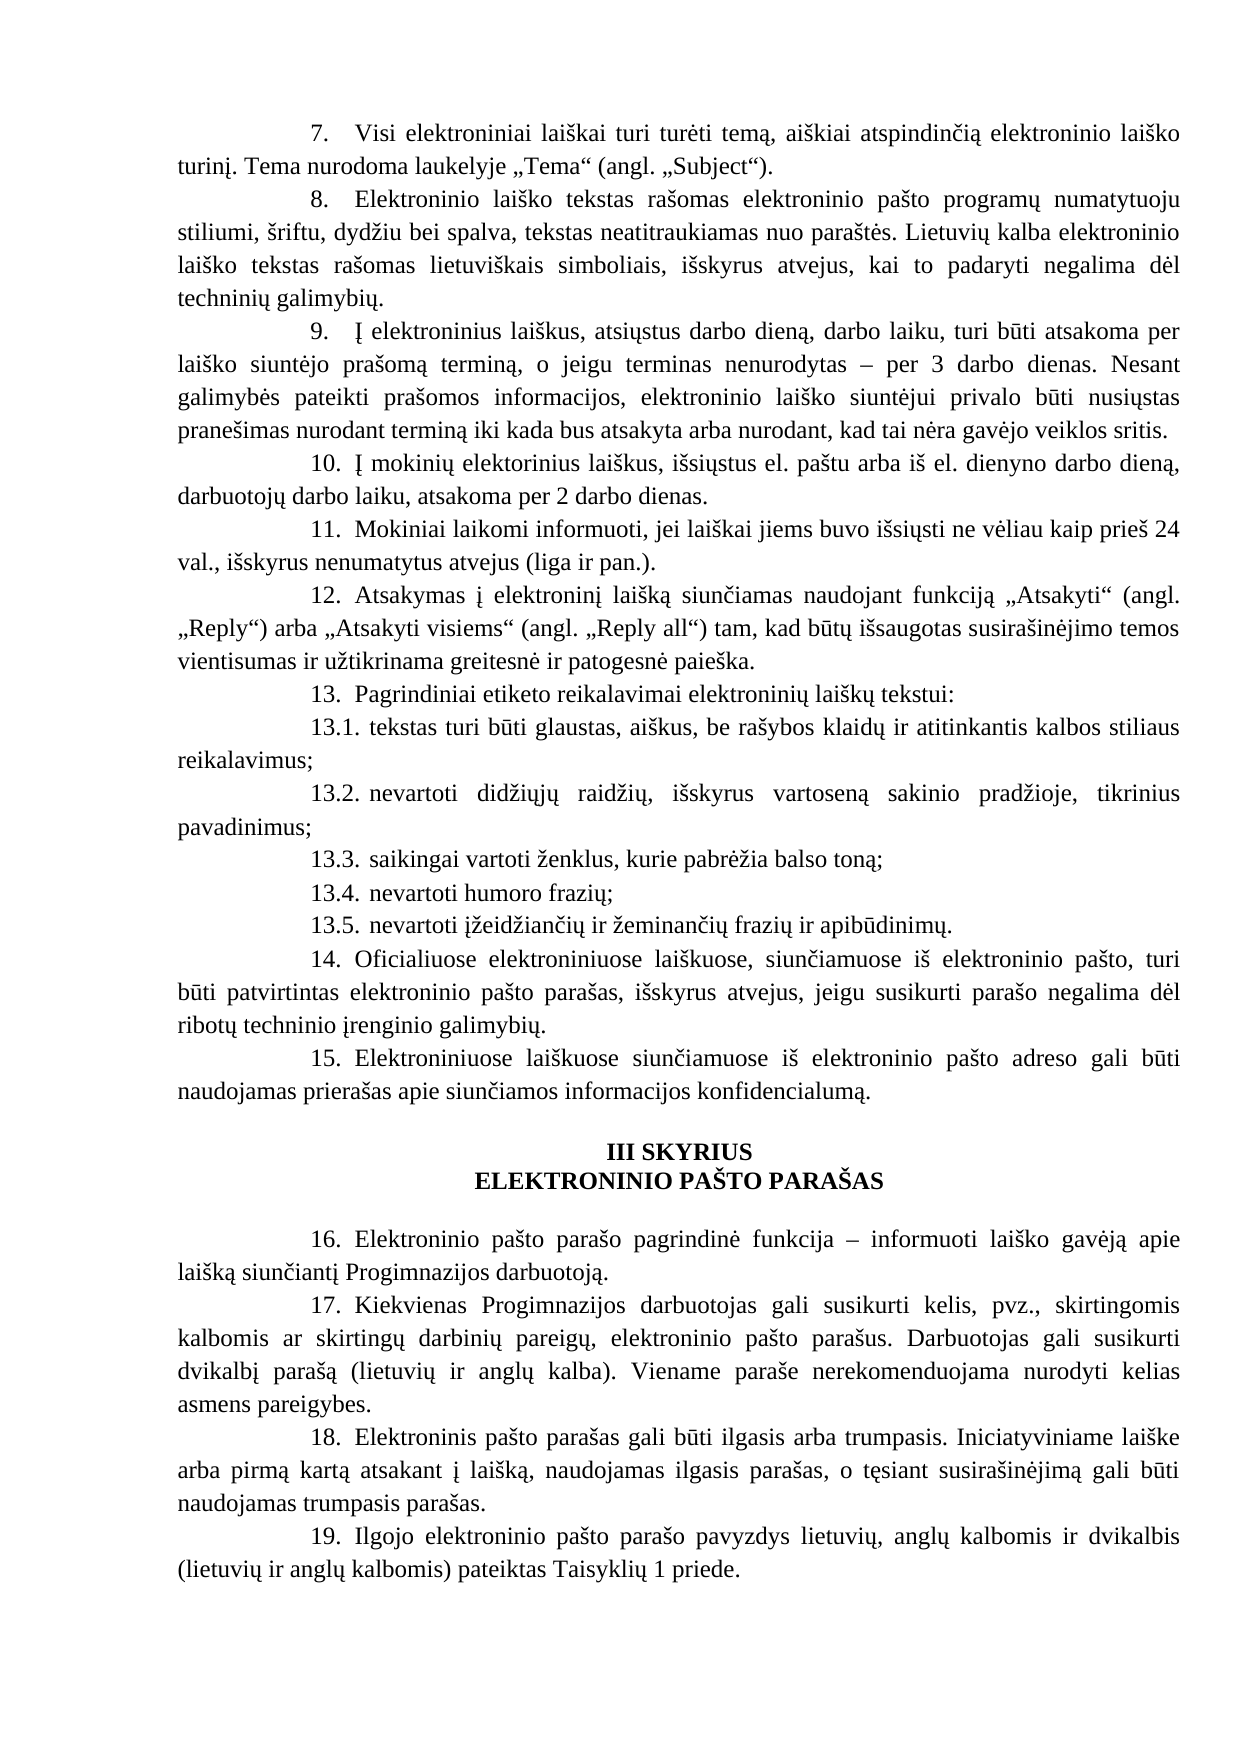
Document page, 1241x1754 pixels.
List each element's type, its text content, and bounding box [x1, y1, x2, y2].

list saikingai vartoti ženklus, kurie pabrėžia balso toną; [177, 844, 1181, 873]
text ELEKTRONINIO PAŠTO PARAŠAS [177, 1166, 1181, 1195]
list Mokiniai laikomi informuoti, jei laiškai jiems buvo išsiųsti ne vėliau kaip prieš 24 val., išskyrus nenumatytus atvejus (liga ir pan.). [177, 514, 1181, 576]
list Į elektroninius laiškus, atsiųstus darbo dieną, darbo laiku, turi būti atsakoma per laiško siuntėjo prašomą terminą, o jeigu terminas nenurodytas – per 3 darbo dienas. Nesant galimybės pateikti prašomos informacijos, elektroninio laiško siuntėjui privalo būti nusiųstas pranešimas nurodant terminą iki kada bus atsakyta arba nurodant, kad tai nėra gavėjo veiklos sritis. [177, 316, 1181, 444]
text III SKYRIUS [177, 1137, 1181, 1166]
list Elektroninis pašto parašas gali būti ilgasis arba trumpasis. Iniciatyviniame laiške arba pirmą kartą atsakant į laišką, naudojamas ilgasis parašas, o tęsiant susirašinėjimą gali būti naudojamas trumpasis parašas. [177, 1422, 1181, 1517]
list Elektroniniuose laiškuose siunčiamuose iš elektroninio pašto adreso gali būti naudojamas prierašas apie siunčiamos informacijos konfidencialumą. [177, 1043, 1181, 1104]
list tekstas turi būti glaustas, aiškus, be rašybos klaidų ir atitinkantis kalbos stiliaus reikalavimus; [177, 712, 1181, 774]
list nevartoti humoro frazių; [177, 878, 1181, 906]
list Į mokinių elektorinius laiškus, išsiųstus el. paštu arba iš el. dienyno darbo dieną, darbuotojų darbo laiku, atsakoma per 2 darbo dienas. [177, 448, 1181, 510]
list Pagrindiniai etiketo reikalavimai elektroninių laiškų tekstui: [177, 679, 1181, 708]
list Oficialiuose elektroniniuose laiškuose, siunčiamuose iš elektroninio pašto, turi būti patvirtintas elektroninio pašto parašas, išskyrus atvejus, jeigu susikurti parašo negalima dėl ribotų techninio įrenginio galimybių. [177, 944, 1181, 1038]
list Visi elektroniniai laiškai turi turėti temą, aiškiai atspindinčią elektroninio laiško turinį. Tema nurodoma laukelyje „Tema“ (angl. „Subject“). [177, 118, 1181, 180]
list Elektroninio pašto parašo pagrindinė funkcija – informuoti laiško gavėją apie laišką siunčiantį Progimnazijos darbuotoją. [177, 1224, 1181, 1286]
list nevartoti įžeidžiančių ir žeminančių frazių ir apibūdinimų. [177, 911, 1181, 939]
list nevartoti didžiųjų raidžių, išskyrus vartoseną sakinio pradžioje, tikrinius pavadinimus; [177, 778, 1181, 840]
list Elektroninio laiško tekstas rašomas elektroninio pašto programų numatytuoju stiliumi, šriftu, dydžiu bei spalva, tekstas neatitraukiamas nuo paraštės. Lietuvių kalba elektroninio laiško tekstas rašomas lietuviškais simboliais, išskyrus atvejus, kai to padaryti negalima dėl techninių galimybių. [177, 184, 1181, 312]
list Ilgojo elektroninio pašto parašo pavyzdys lietuvių, anglų kalbomis ir dvikalbis (lietuvių ir anglų kalbomis) pateiktas Taisyklių 1 priede. [177, 1521, 1181, 1583]
list Atsakymas į elektroninį laišką siunčiamas naudojant funkciją „Atsakyti“ (angl. „Reply“) arba „Atsakyti visiems“ (angl. „Reply all“) tam, kad būtų išsaugotas susirašinėjimo temos vientisumas ir užtikrinama greitesnė ir patogesnė paieška. [177, 580, 1181, 675]
list Kiekvienas Progimnazijos darbuotojas gali susikurti kelis, pvz., skirtingomis kalbomis ar skirtingų darbinių pareigų, elektroninio pašto parašus. Darbuotojas gali susikurti dvikalbį parašą (lietuvių ir anglų kalba). Viename paraše nerekomenduojama nurodyti kelias asmens pareigybes. [177, 1290, 1181, 1418]
